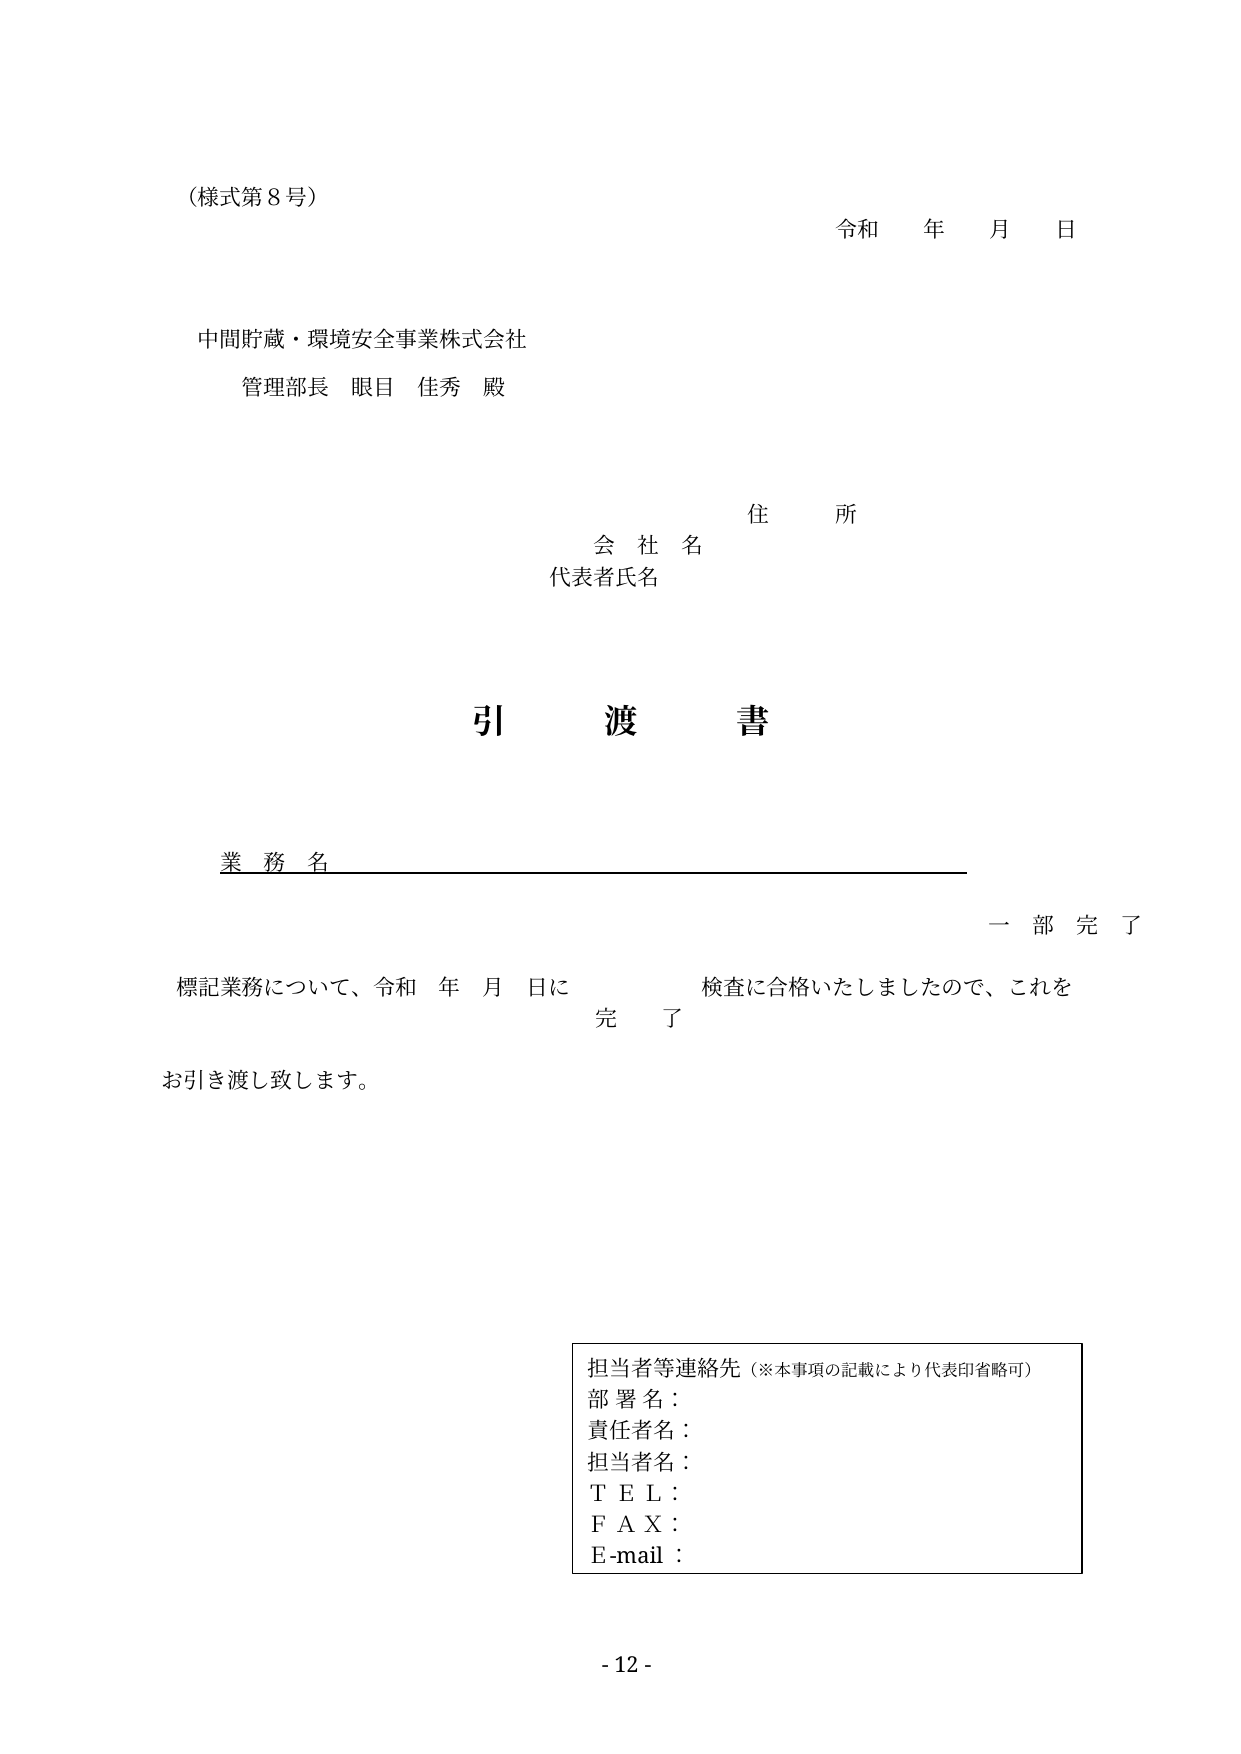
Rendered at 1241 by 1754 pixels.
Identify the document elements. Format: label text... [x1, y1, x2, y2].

text お引き渡し致します。 [161, 1033, 1077, 1094]
text 中間貯蔵・環境安全事業株式会社 [176, 307, 1077, 370]
text 引 渡 書 [176, 687, 1077, 750]
text 業 務 名 [176, 845, 1077, 877]
text 一部完了 [176, 909, 1077, 940]
text 会 社 名 [176, 529, 1077, 560]
text 令和 年 月 日 [176, 212, 1077, 244]
text 住 所 [176, 497, 1077, 529]
text （様式第８号） [176, 180, 1077, 212]
text 標記業務について、令和 年 月 日に 検査に合格いたしましたので、これを 完 了 [176, 940, 1077, 1033]
text 代表者氏名 [176, 560, 1077, 592]
text 管理部長 眼目 佳秀 殿 [176, 370, 1077, 402]
